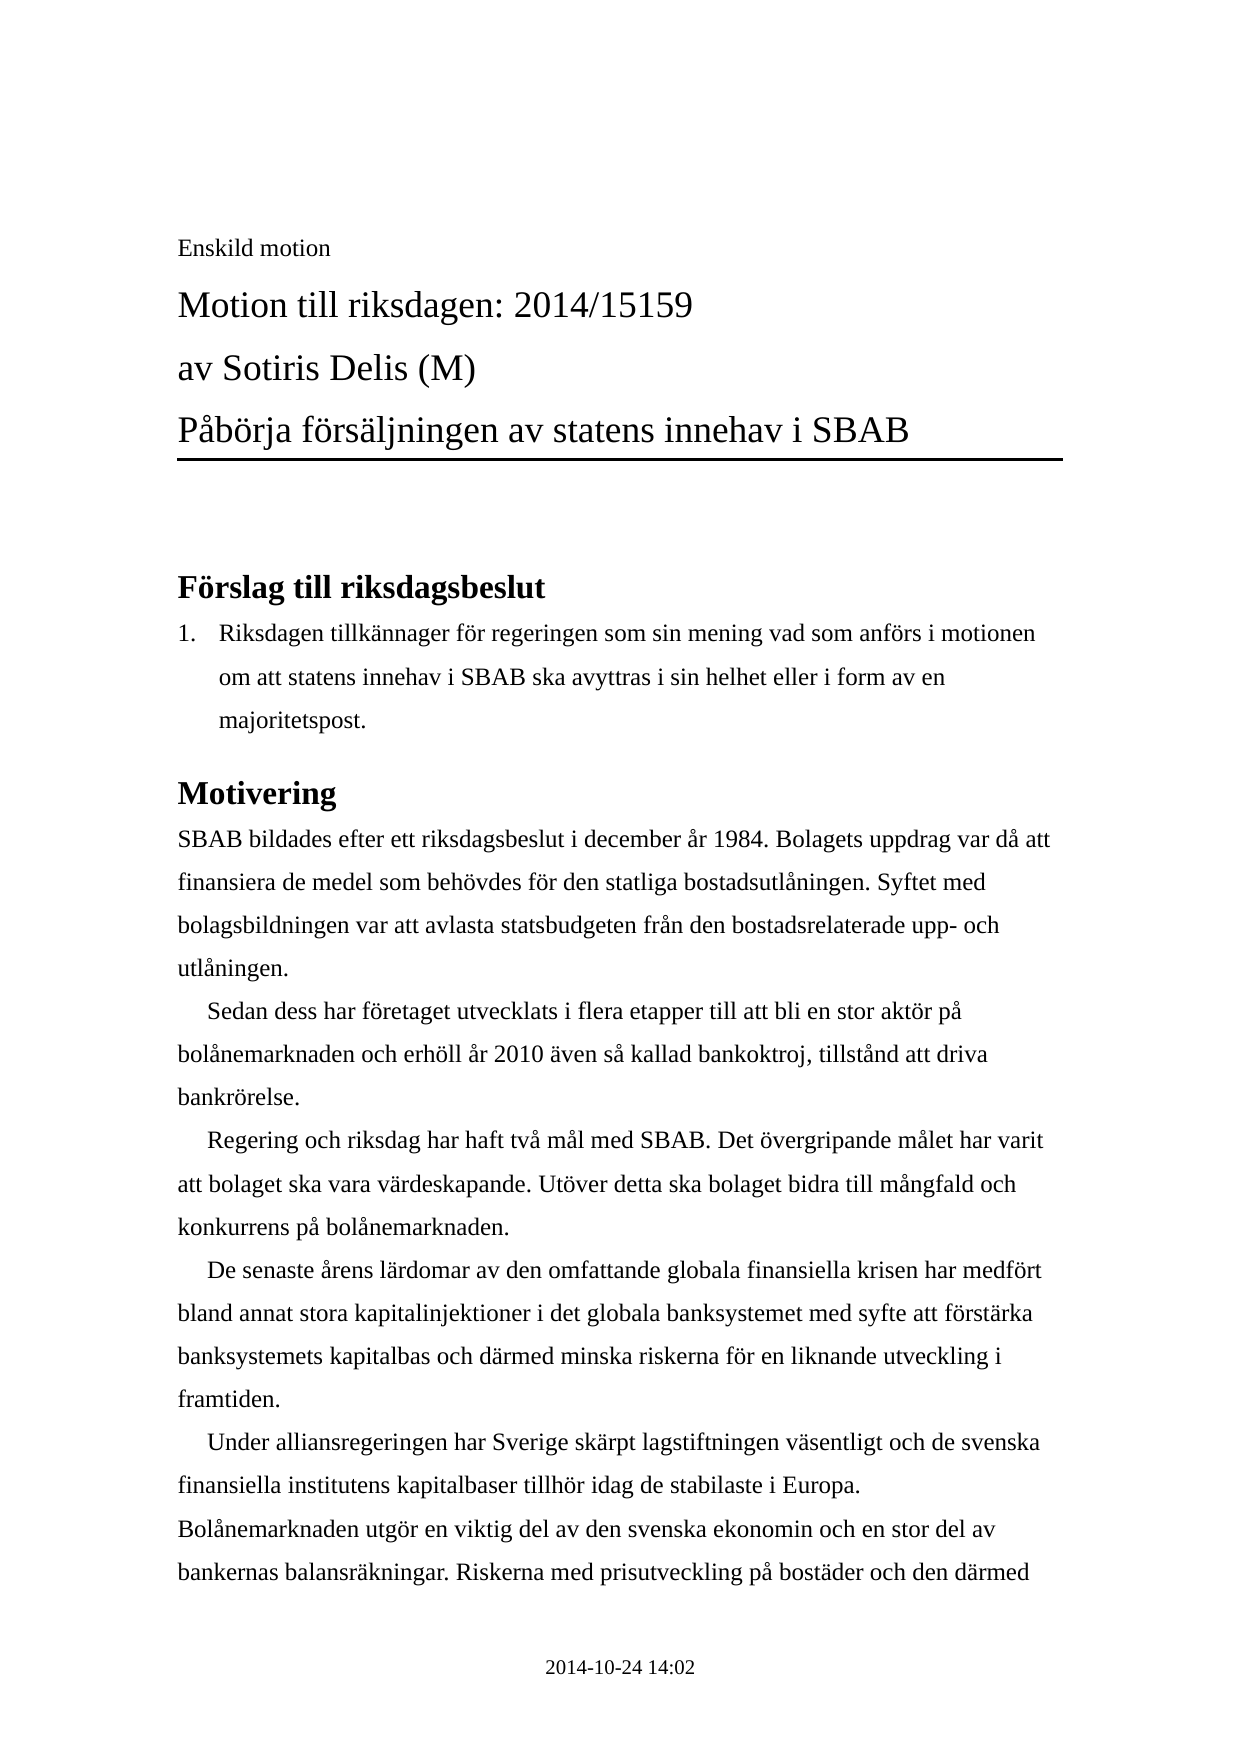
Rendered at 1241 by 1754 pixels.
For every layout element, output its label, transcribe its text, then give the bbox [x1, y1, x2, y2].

text De senaste årens lärdomar av den omfattande globala finansiella krisen har medfört bland annat stora kapitalinjektioner i det globala banksystemet med syfte att förstärka banksystemets kapitalbas och därmed minska riskerna för en liknande utveckling i framtiden. [177, 1255, 1063, 1413]
text Regering och riksdag har haft två mål med SBAB. Det övergripande målet har varit att bolaget ska vara värdeskapande. Utöver detta ska bolaget bidra till mångfald och konkurrens på bolånemarknaden. [177, 1126, 1063, 1241]
text Sedan dess har företaget utvecklats i flera etapper till att bli en stor aktör på bolånemarknaden och erhöll år 2010 även så kallad bankoktroj, tillstånd att driva bankrörelse. [177, 996, 1063, 1111]
text Under alliansregeringen har Sverige skärpt lagstiftningen väsentligt och de svenska finansiella institutens kapitalbaser tillhör idag de stabilaste i Europa. [177, 1427, 1063, 1499]
text SBAB bildades efter ett riksdagsbeslut i december år 1984. Bolagets uppdrag var då att finansiera de medel som behövdes för den statliga bostadsutlåningen. Syftet med bolagsbildningen var att avlasta statsbudgeten från den bostadsrelaterade upp- och utlåningen. [177, 824, 1063, 982]
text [177, 1514, 1063, 1586]
subtitle Motivering [177, 773, 1063, 811]
